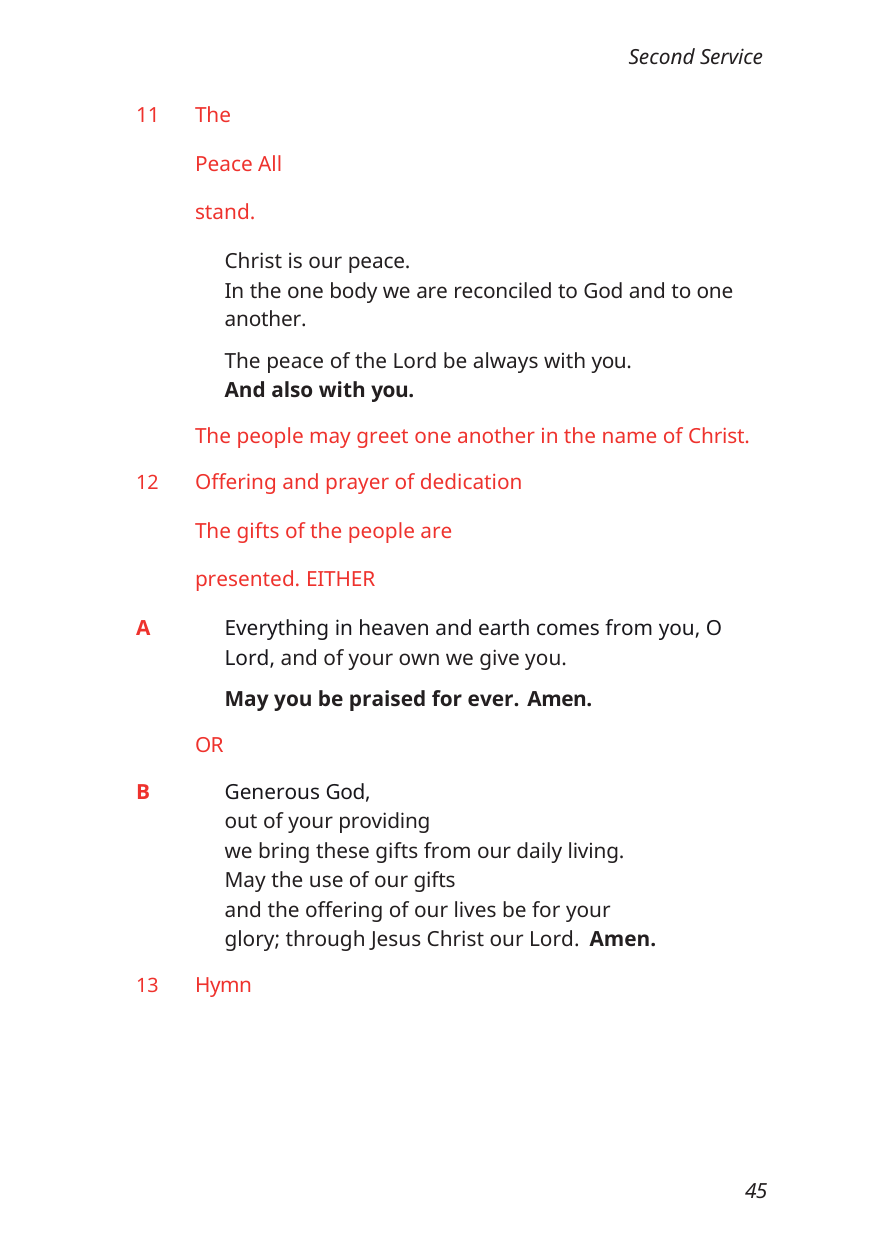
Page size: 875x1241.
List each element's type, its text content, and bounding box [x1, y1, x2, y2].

text May you be praised for ever. Amen. [224, 684, 780, 712]
list Everything in heaven and earth comes from you, O Lord, and of your own we give you. [136, 613, 734, 671]
text The peace of the Lord be always with you. [224, 346, 780, 374]
text OR [195, 730, 780, 758]
text The people may greet one another in the name of Christ. [195, 421, 780, 450]
text and the offering of our lives be for your glory; through Jesus Christ our Lord. Amen. [224, 895, 664, 953]
list Offering and prayer of dedication The gifts of the people are presented. EITHER [136, 467, 538, 593]
text out of your providing [224, 807, 780, 835]
text In the one body we are reconciled to God and to one another. [224, 276, 780, 333]
text we bring these gifts from our daily living. [224, 836, 780, 864]
text May the use of our gifts [224, 866, 780, 894]
text Christ is our peace. [224, 246, 780, 275]
list The Peace All stand. [136, 101, 291, 226]
text And also with you. [224, 375, 780, 404]
list Generous God, [136, 777, 780, 806]
list Hymn [136, 970, 780, 999]
